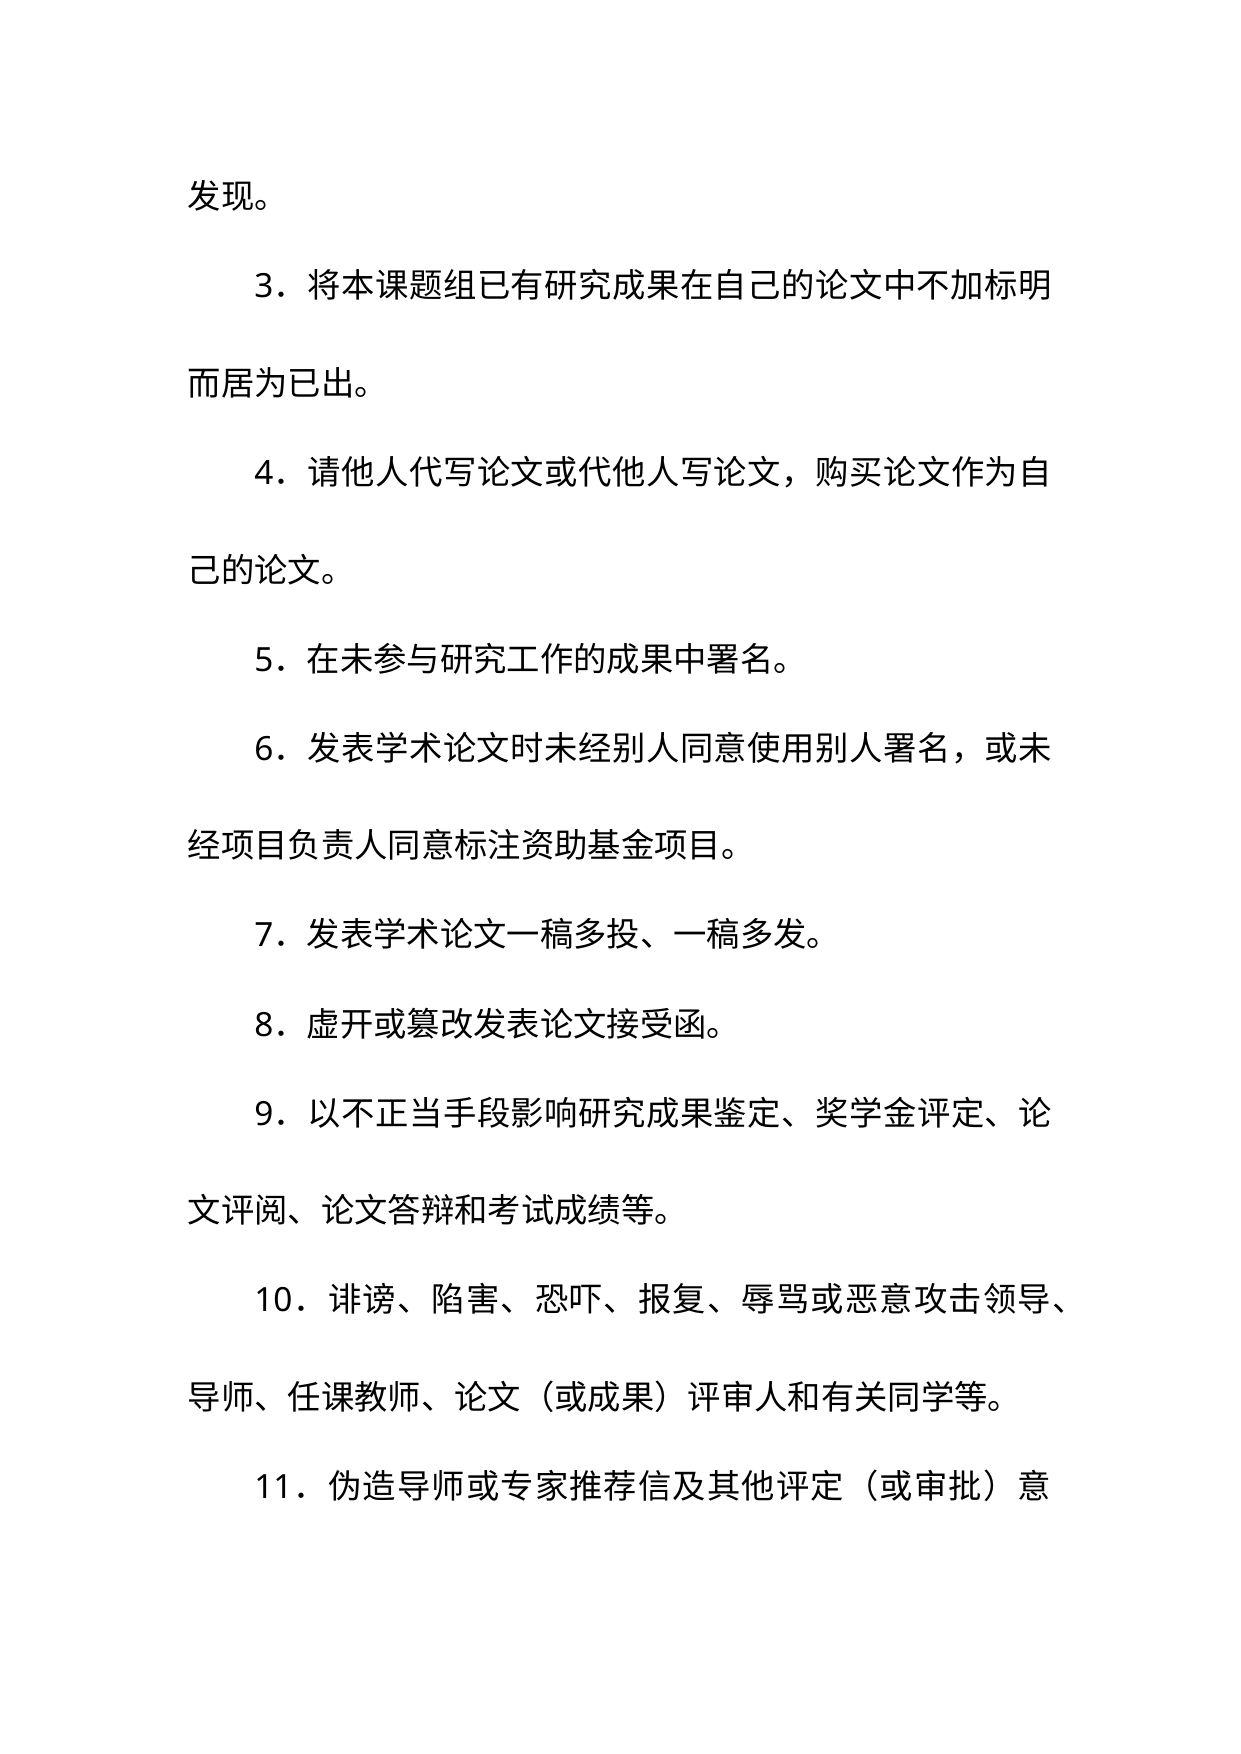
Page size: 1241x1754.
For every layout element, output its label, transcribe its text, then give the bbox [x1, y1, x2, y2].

text 7．发表学术论文一稿多投、一稿多发。 [187, 900, 1053, 965]
text 10．诽谤、陷害、恐吓、报复、辱骂或恶意攻击领导、导师、任课教师、论文（或成果）评审人和有关同学等。 [187, 1265, 1053, 1427]
text 9．以不正当手段影响研究成果鉴定、奖学金评定、论文评阅、论文答辩和考试成绩等。 [187, 1078, 1053, 1241]
text 3．将本课题组已有研究成果在自己的论文中不加标明而居为已出。 [187, 251, 1053, 413]
text 8．虚开或篡改发表论文接受函。 [187, 989, 1053, 1054]
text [187, 162, 1053, 227]
text 4．请他人代写论文或代他人写论文，购买论文作为自己的论文。 [187, 438, 1053, 600]
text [187, 1451, 1053, 1516]
text 5．在未参与研究工作的成果中署名。 [187, 624, 1053, 689]
text 6．发表学术论文时未经别人同意使用别人署名，或未经项目负责人同意标注资助基金项目。 [187, 713, 1053, 876]
